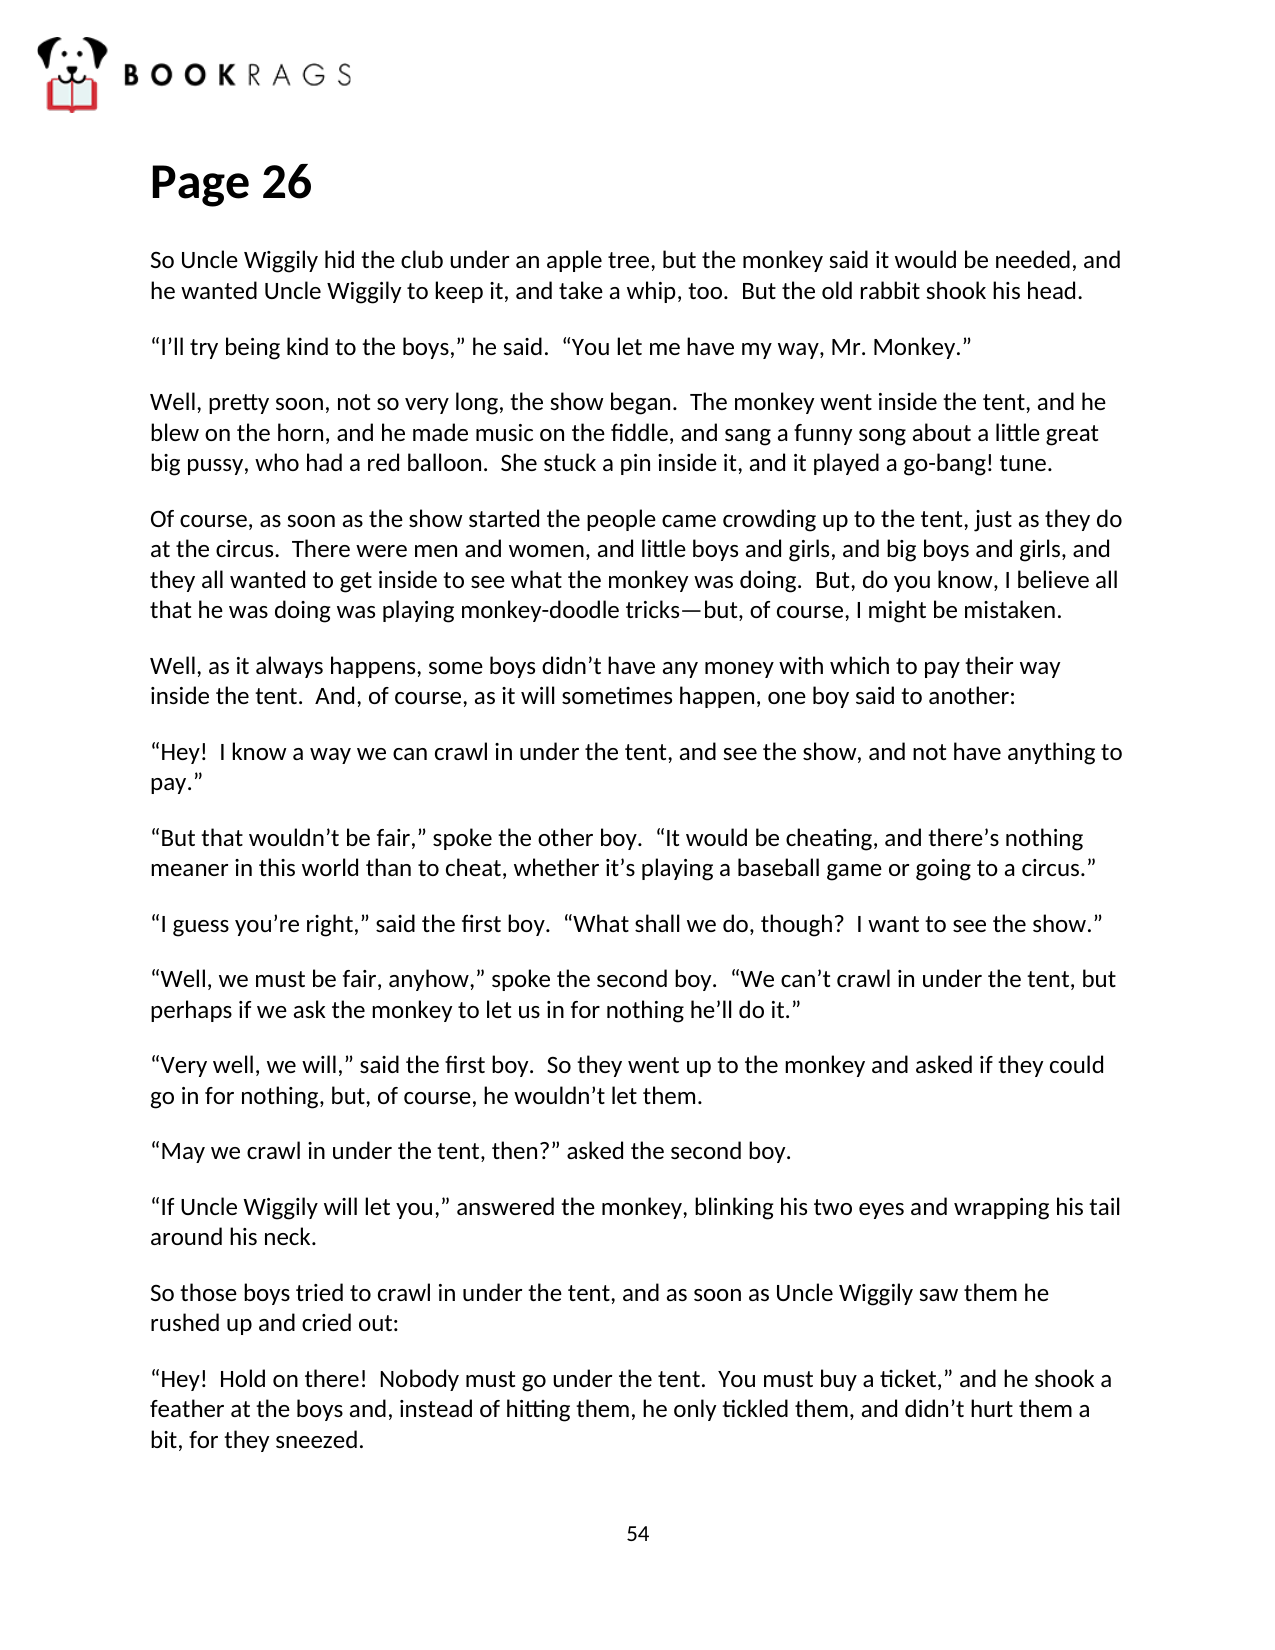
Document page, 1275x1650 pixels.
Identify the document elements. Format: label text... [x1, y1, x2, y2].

text Page 26 [150, 150, 1125, 211]
text “If Uncle Wiggily will let you,” answered the monkey, blinking his two eyes and wrapping his tail around his neck. [150, 1191, 1125, 1252]
text “Hey! Hold on there! Nobody must go under the tent. You must buy a ticket,” and he shook a feather at the boys and, instead of hitting them, he only tickled them, and didn’t hurt them a bit, for they sneezed. [150, 1363, 1125, 1455]
text “I guess you’re right,” said the first boy. “What shall we do, though? I want to see the show.” [150, 908, 1125, 938]
text “I’ll try being kind to the boys,” he said. “You let me have my way, Mr. Monkey.” [150, 331, 1125, 361]
text “Hey! I know a way we can crawl in under the tent, and see the show, and not have anything to pay.” [150, 736, 1125, 797]
text So those boys tried to crawl in under the tent, and as soon as Uncle Wiggily saw them he rushed up and cried out: [150, 1277, 1125, 1338]
text “Very well, we will,” said the first boy. So they went up to the monkey and asked if they could go in for nothing, but, of course, he wouldn’t let them. [150, 1049, 1125, 1111]
text Well, as it always happens, some boys didn’t have any money with which to pay their way inside the tent. And, of course, as it will sometimes happen, one boy said to another: [150, 650, 1125, 711]
text Well, pretty soon, not so very long, the show began. The monkey went inside the tent, and he blew on the horn, and he made music on the fiddle, and sang a funny song about a little great big pussy, who had a red balloon. She stuck a pin inside it, and it played a go-bang! tune. [150, 386, 1125, 478]
text “May we crawl in under the tent, then?” asked the second boy. [150, 1136, 1125, 1166]
text “Well, we must be fair, anyhow,” spoke the second boy. “We can’t crawl in under the tent, but perhaps if we ask the monkey to let us in for nothing he’ll do it.” [150, 963, 1125, 1024]
text Of course, as soon as the show started the people came crowding up to the tent, just as they do at the circus. There were men and women, and little boys and girls, and big boys and girls, and they all wanted to get inside to see what the monkey was doing. But, do you know, I believe all that he was doing was playing monkey-doodle tricks—­but, of course, I might be mistaken. [150, 503, 1125, 625]
text So Uncle Wiggily hid the club under an apple tree, but the monkey said it would be needed, and he wanted Uncle Wiggily to keep it, and take a whip, too. But the old rabbit shook his head. [150, 244, 1125, 306]
picture [37, 37, 351, 113]
text “But that wouldn’t be fair,” spoke the other boy. “It would be cheating, and there’s nothing meaner in this world than to cheat, whether it’s playing a baseball game or going to a circus.” [150, 822, 1125, 883]
